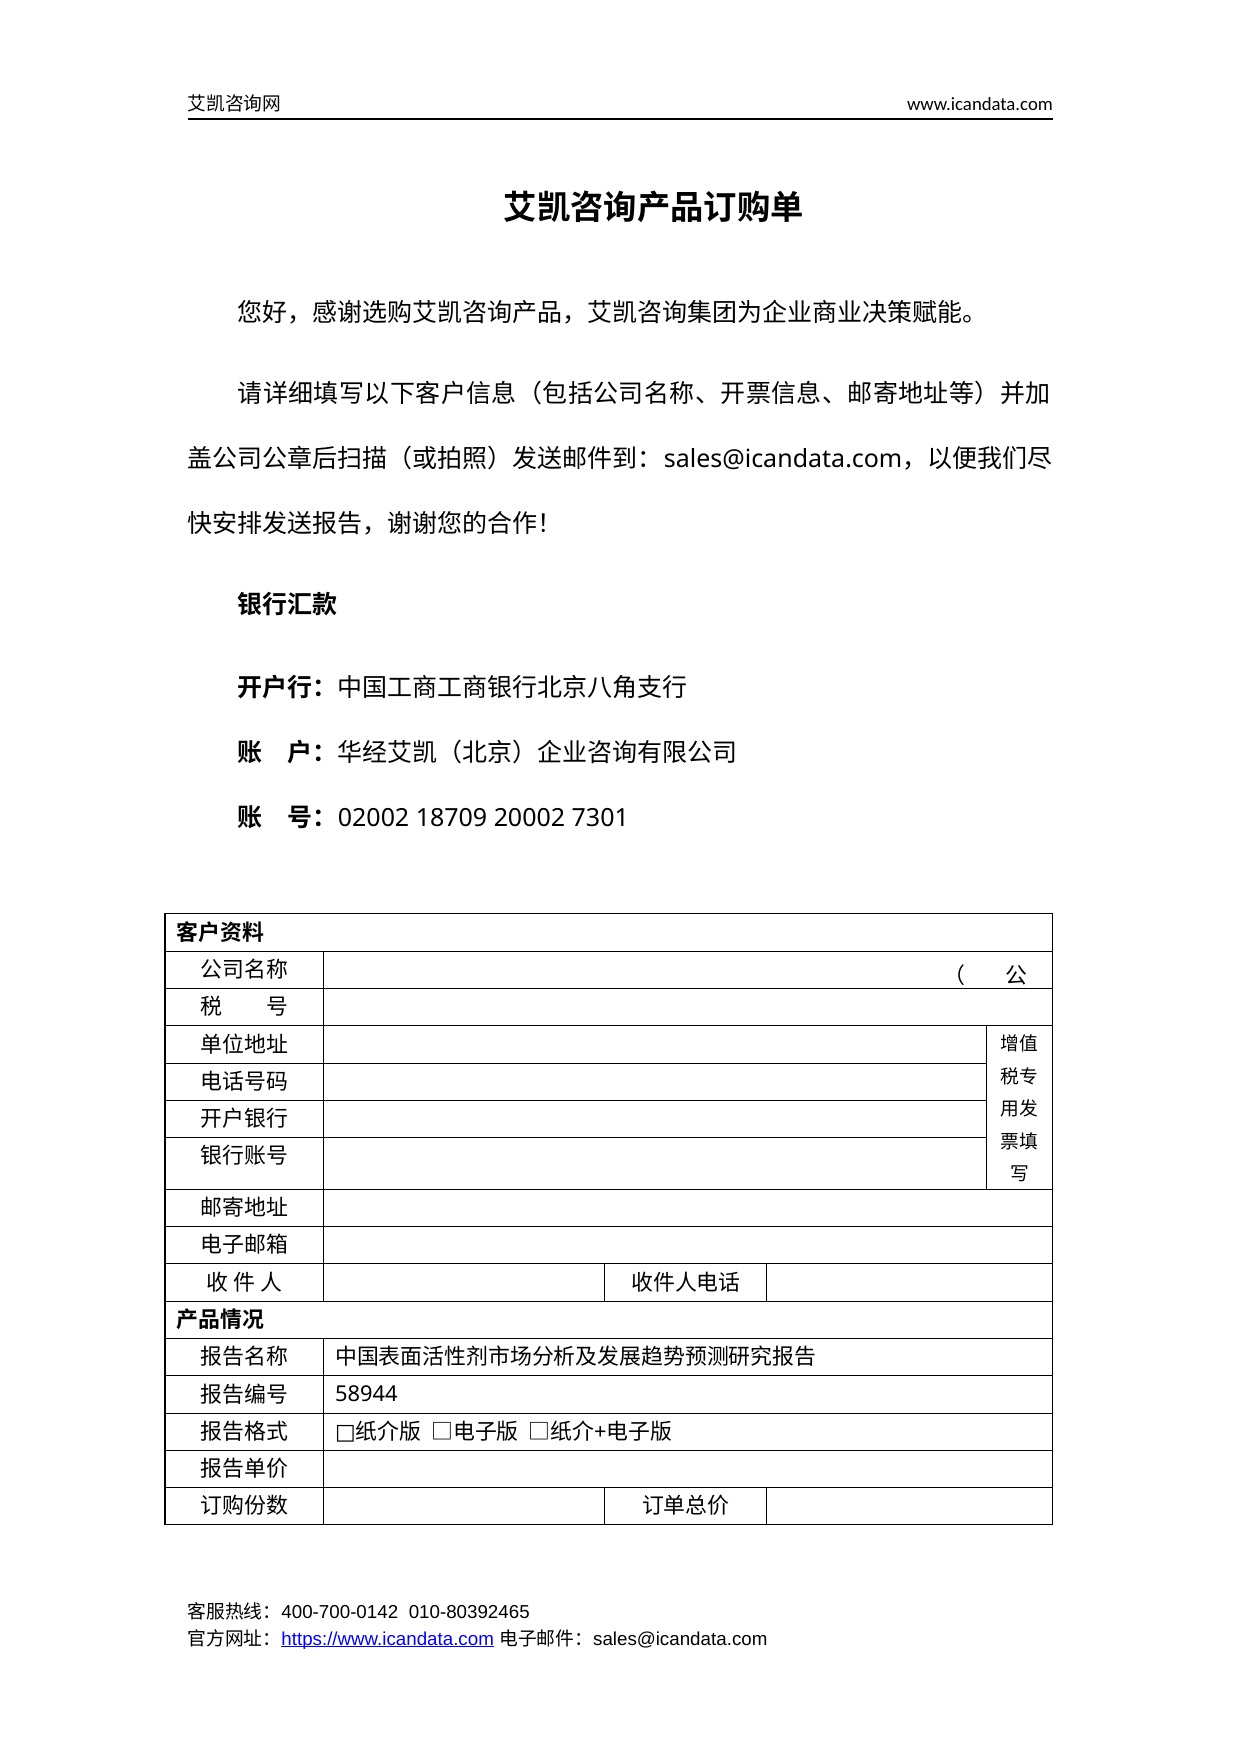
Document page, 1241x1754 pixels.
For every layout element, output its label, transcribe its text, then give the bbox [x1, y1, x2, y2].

table_cell 税 号 [166, 989, 323, 1025]
text 请详细填写以下客户信息（包括公司名称、开票信息、邮寄地址等）并加盖公司公章后扫描（或拍照）发送邮件到：sales@icandata.com，以便我们尽快安排发送报告，谢谢您的合作！ [187, 359, 1053, 554]
table_cell [324, 1488, 604, 1524]
table_cell □纸介版 □电子版 □纸介+电子版 [324, 1414, 1052, 1450]
table_cell [767, 1488, 1052, 1524]
text 银行汇款 [187, 570, 1053, 635]
table_cell [324, 1190, 1052, 1226]
text 艾凯咨询产品订购单 [187, 172, 1053, 237]
text 您好，感谢选购艾凯咨询产品，艾凯咨询集团为企业商业决策赋能。 [187, 278, 1053, 343]
table_cell [767, 1264, 1052, 1301]
table_cell 报告编号 [166, 1376, 323, 1412]
text 开户行：中国工商工商银行北京八角支行 [187, 653, 1053, 718]
table_cell 开户银行 [166, 1101, 323, 1137]
table_cell [324, 1227, 1052, 1263]
table_cell 产品情况 [166, 1302, 1052, 1338]
table_cell 报告格式 [166, 1414, 323, 1450]
table_cell 收件人电话 [605, 1264, 766, 1301]
table_cell 增值税专用发票填写 [987, 1026, 1052, 1189]
table_cell [324, 1026, 986, 1062]
table_cell 银行账号 [166, 1138, 323, 1189]
table_cell [324, 952, 1052, 988]
text 账 号：02002 18709 20002 7301 [187, 783, 1053, 848]
table_cell 电话号码 [166, 1064, 323, 1100]
table_cell 单位地址 [166, 1026, 323, 1062]
table_header 客户资料 [166, 914, 1052, 951]
table_cell [324, 1138, 986, 1189]
table_cell 报告单价 [166, 1451, 323, 1487]
table_cell [324, 1101, 986, 1137]
table_cell 电子邮箱 [166, 1227, 323, 1263]
table_cell [324, 1264, 604, 1301]
text 账 户：华经艾凯（北京）企业咨询有限公司 [187, 718, 1053, 783]
table_cell [324, 1064, 986, 1100]
table_cell 订单总价 [605, 1488, 766, 1524]
table_cell 订购份数 [166, 1488, 323, 1524]
table_cell 收 件 人 [166, 1264, 323, 1301]
table_cell [324, 989, 1052, 1025]
table_cell 中国表面活性剂市场分析及发展趋势预测研究报告 [324, 1339, 1052, 1375]
table_cell 58944 [324, 1376, 1052, 1412]
table_cell 公司名称 [166, 952, 323, 988]
table_cell 报告名称 [166, 1339, 323, 1375]
table_cell 邮寄地址 [166, 1190, 323, 1226]
table_cell [324, 1451, 1052, 1487]
